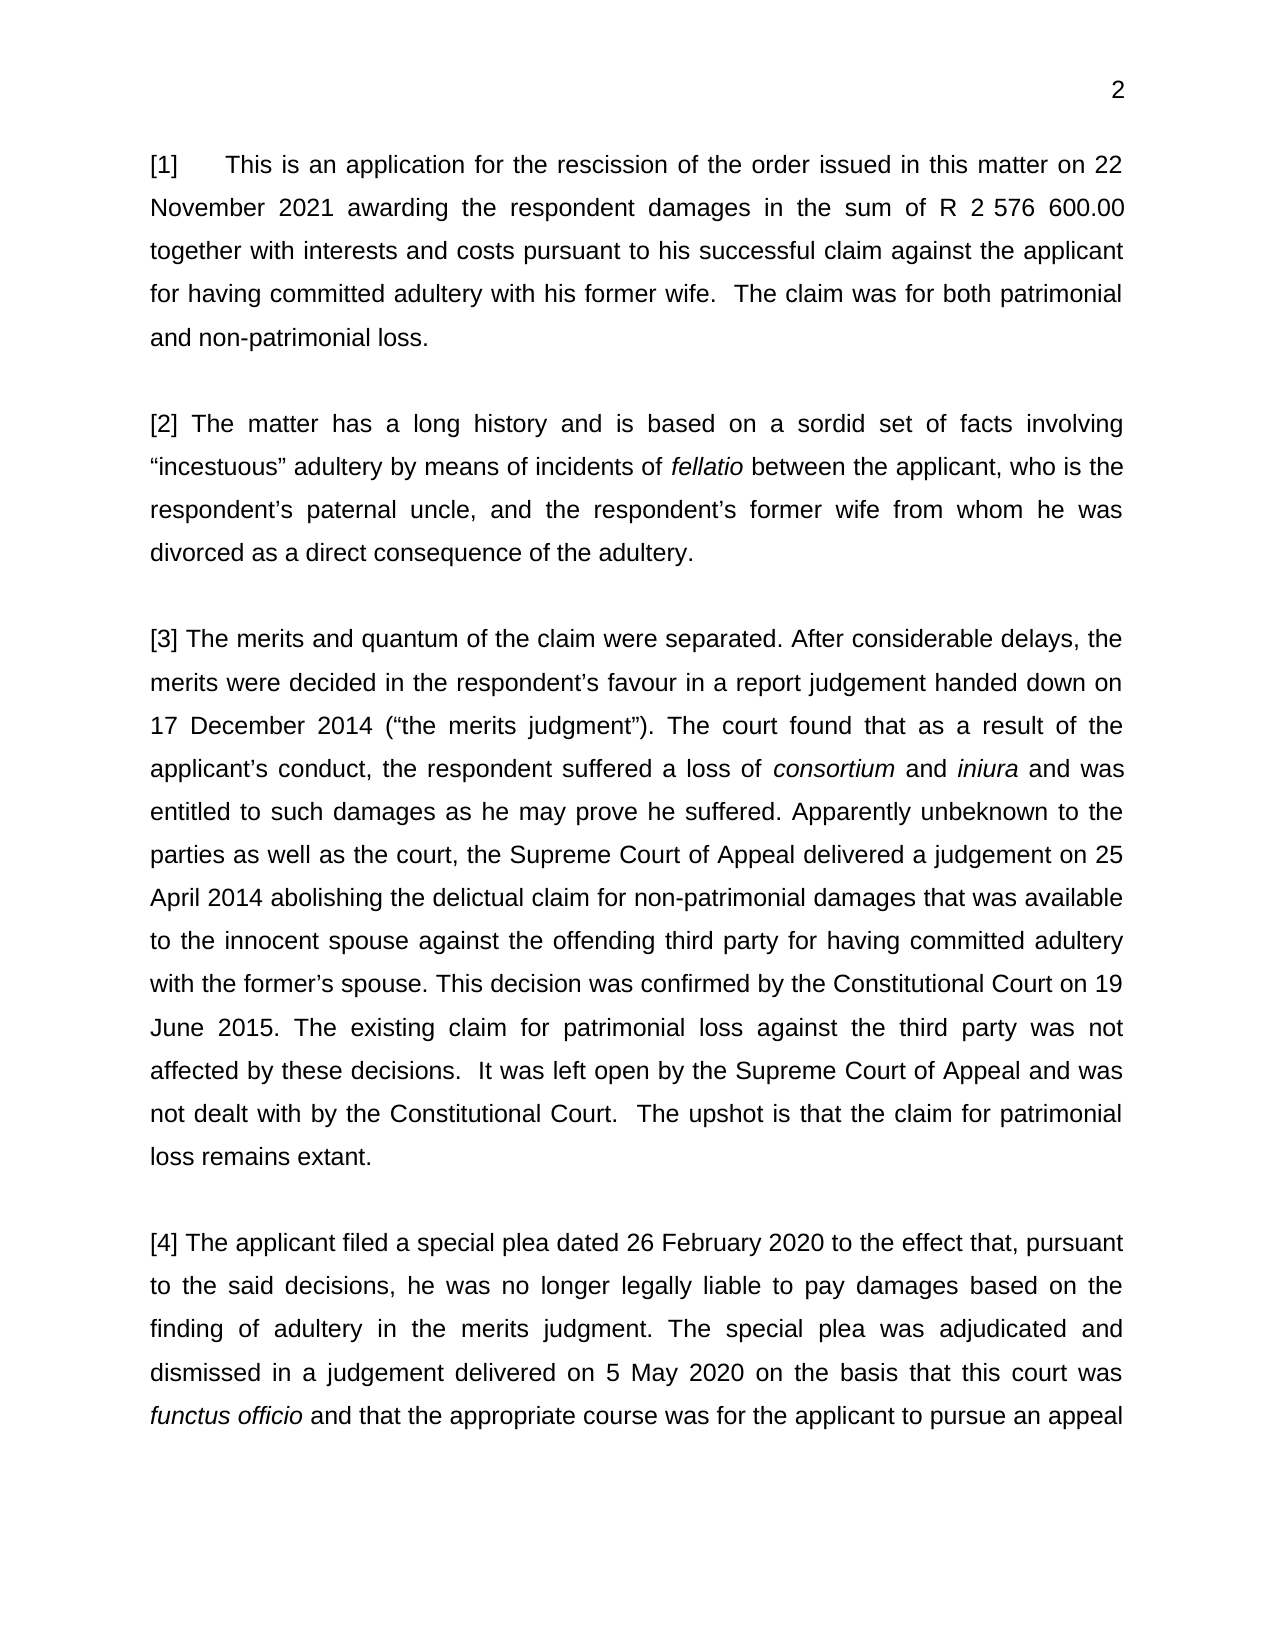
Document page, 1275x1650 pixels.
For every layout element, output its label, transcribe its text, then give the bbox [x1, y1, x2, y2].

text [3] The merits and quantum of the claim were separated. After considerable delays, the merits were decided in the respondent’s favour in a report judgement handed down on 17 December 2014 (“the merits judgment”). The court found that as a result of the applicant’s conduct, the respondent suffered a loss of consortium and iniura and was entitled to such damages as he may prove he suffered. Apparently unbeknown to the parties as well as the court, the Supreme Court of Appeal delivered a judgement on 25 April 2014 abolishing the delictual claim for non-patrimonial damages that was available to the innocent spouse against the offending third party for having committed adultery with the former’s spouse. This decision was confirmed by the Constitutional Court on 19 June 2015. The existing claim for patrimonial loss against the third party was not affected by these decisions. It was left open by the Supreme Court of Appeal and was not dealt with by the Constitutional Court. The upshot is that the claim for patrimonial loss remains extant. [150, 624, 1125, 1171]
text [150, 1228, 1125, 1429]
list This is an application for the rescission of the order issued in this matter on 22 November 2021 awarding the respondent damages in the sum of R 2 576 600.00 together with interests and costs pursuant to his successful claim against the applicant for having committed adultery with his former wife. The claim was for both patrimonial and non-patrimonial loss. [150, 150, 1125, 351]
text [2] The matter has a long history and is based on a sordid set of facts involving “incestuous” adultery by means of incidents of fellatio between the applicant, who is the respondent’s paternal uncle, and the respondent’s former wife from whom he was divorced as a direct consequence of the adultery. [150, 409, 1125, 567]
